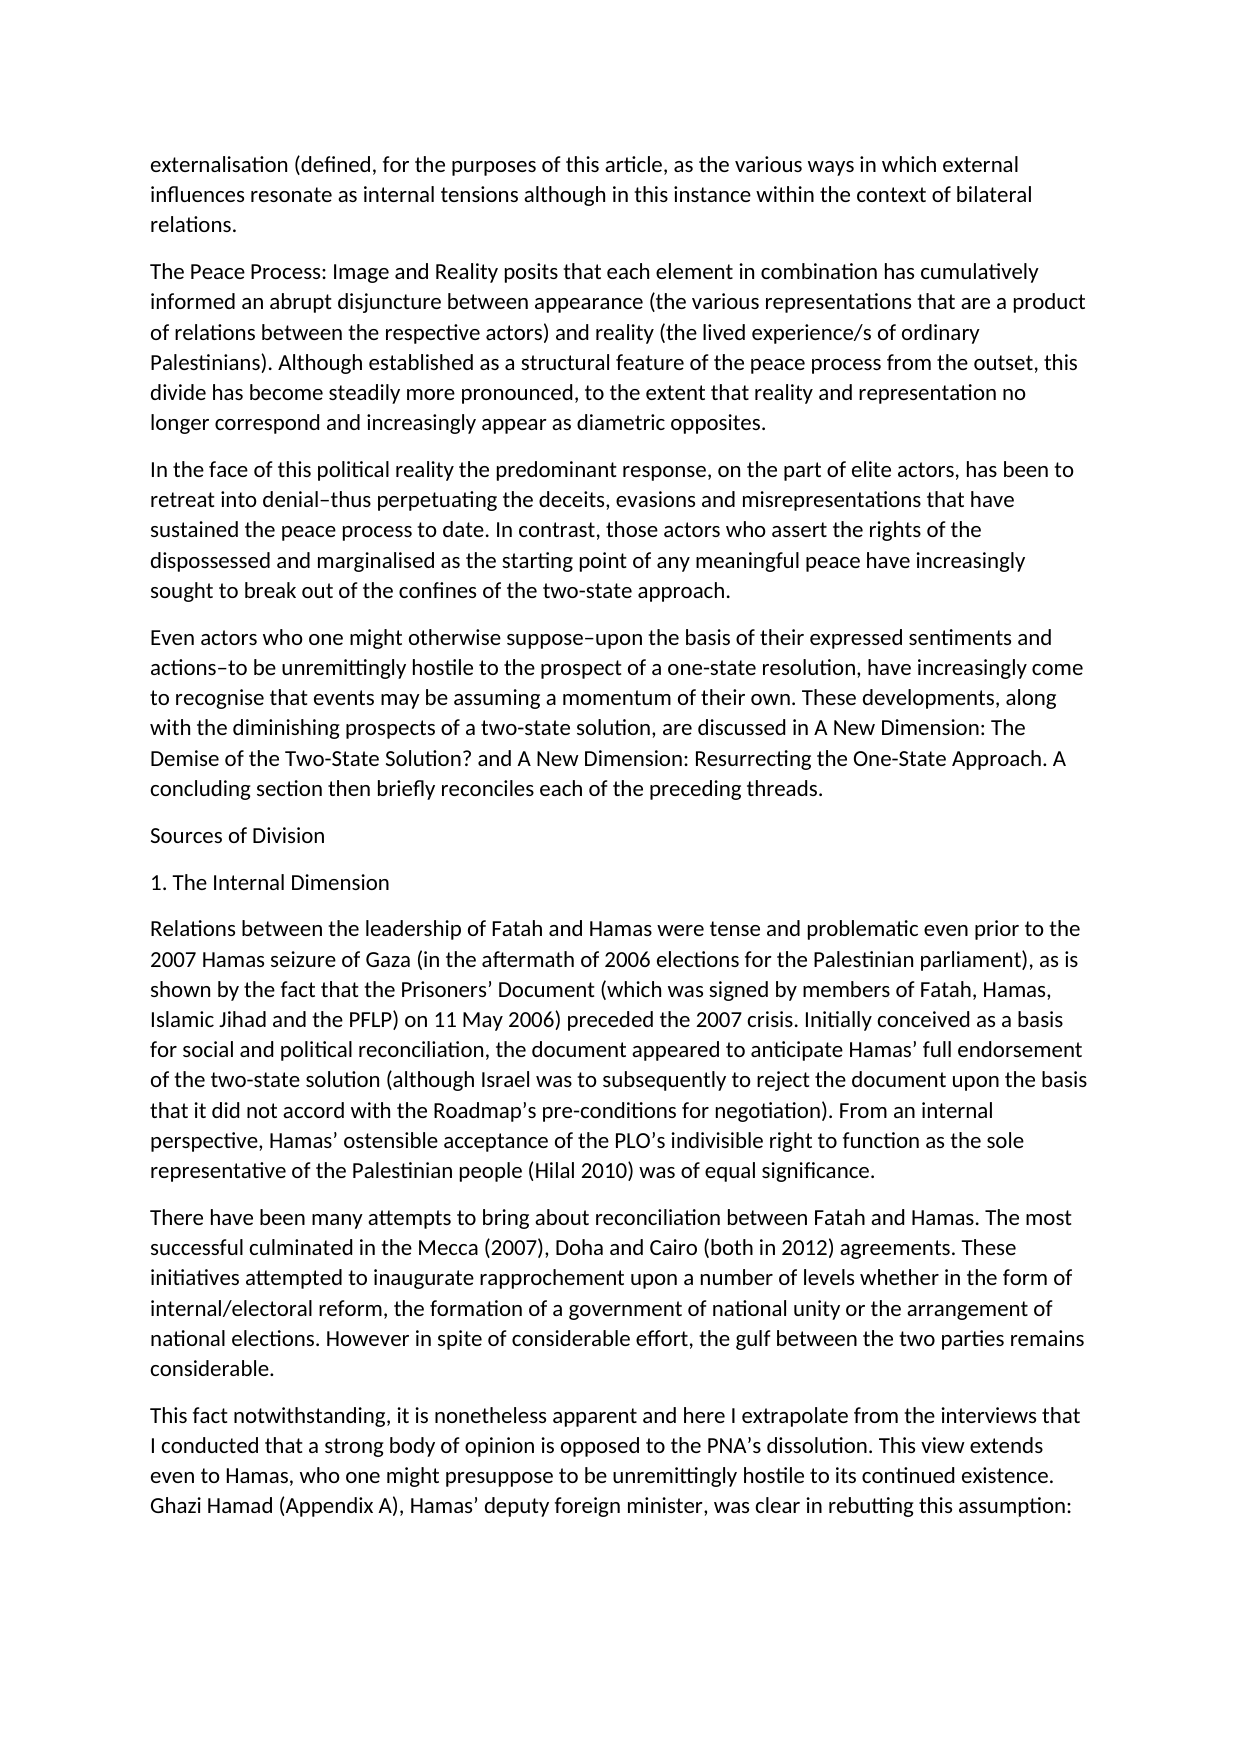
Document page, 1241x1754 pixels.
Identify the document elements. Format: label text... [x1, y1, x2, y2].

text Sources of Division [150, 821, 1090, 849]
text Even actors who one might otherwise suppose–upon the basis of their expressed sentiments and actions–to be unremittingly hostile to the prospect of a one-state resolution, have increasingly come to recognise that events may be assuming a momentum of their own. These developments, along with the diminishing prospects of a two-state solution, are discussed in A New Dimension: The Demise of the Two-State Solution? and A New Dimension: Resurrecting the One-State Approach. A concluding section then briefly reconciles each of the preceding threads. [150, 623, 1090, 802]
text In the face of this political reality the predominant response, on the part of elite actors, has been to retreat into denial–thus perpetuating the deceits, evasions and misrepresentations that have sustained the peace process to date. In contrast, those actors who assert the rights of the dispossessed and marginalised as the starting point of any meaningful peace have increasingly sought to break out of the confines of the two-state approach. [150, 455, 1090, 604]
text 1. The Internal Dimension [150, 868, 1090, 896]
text externalisation (defined, for the purposes of this article, as the various ways in which external influences resonate as internal tensions although in this instance within the context of bilateral relations. [150, 150, 1090, 238]
text Relations between the leadership of Fatah and Hamas were tense and problematic even prior to the 2007 Hamas seizure of Gaza (in the aftermath of 2006 elections for the Palestinian parliament), as is shown by the fact that the Prisoners’ Document (which was signed by members of Fatah, Hamas, Islamic Jihad and the PFLP) on 11 May 2006) preceded the 2007 crisis. Initially conceived as a basis for social and political reconciliation, the document appeared to anticipate Hamas’ full endorsement of the two-state solution (although Israel was to subsequently to reject the document upon the basis that it did not accord with the Roadmap’s pre-conditions for negotiation). From an internal perspective, Hamas’ ostensible acceptance of the PLO’s indivisible right to function as the sole representative of the Palestinian people (Hilal 2010) was of equal significance. [150, 914, 1090, 1184]
text The Peace Process: Image and Reality posits that each element in combination has cumulatively informed an abrupt disjuncture between appearance (the various representations that are a product of relations between the respective actors) and reality (the lived experience/s of ordinary Palestinians). Although established as a structural feature of the peace process from the outset, this divide has become steadily more pronounced, to the extent that reality and representation no longer correspond and increasingly appear as diametric opposites. [150, 257, 1090, 436]
text There have been many attempts to bring about reconciliation between Fatah and Hamas. The most successful culminated in the Mecca (2007), Doha and Cairo (both in 2012) agreements. These initiatives attempted to inaugurate rapprochement upon a number of levels whether in the form of internal/electoral reform, the formation of a government of national unity or the arrangement of national elections. However in spite of considerable effort, the gulf between the two parties remains considerable. [150, 1203, 1090, 1382]
text This fact notwithstanding, it is nonetheless apparent and here I extrapolate from the interviews that I conducted that a strong body of opinion is opposed to the PNA’s dissolution. This view extends even to Hamas, who one might presuppose to be unremittingly hostile to its continued existence. Ghazi Hamad (Appendix A), Hamas’ deputy foreign minister, was clear in rebutting this assumption: [150, 1401, 1090, 1520]
